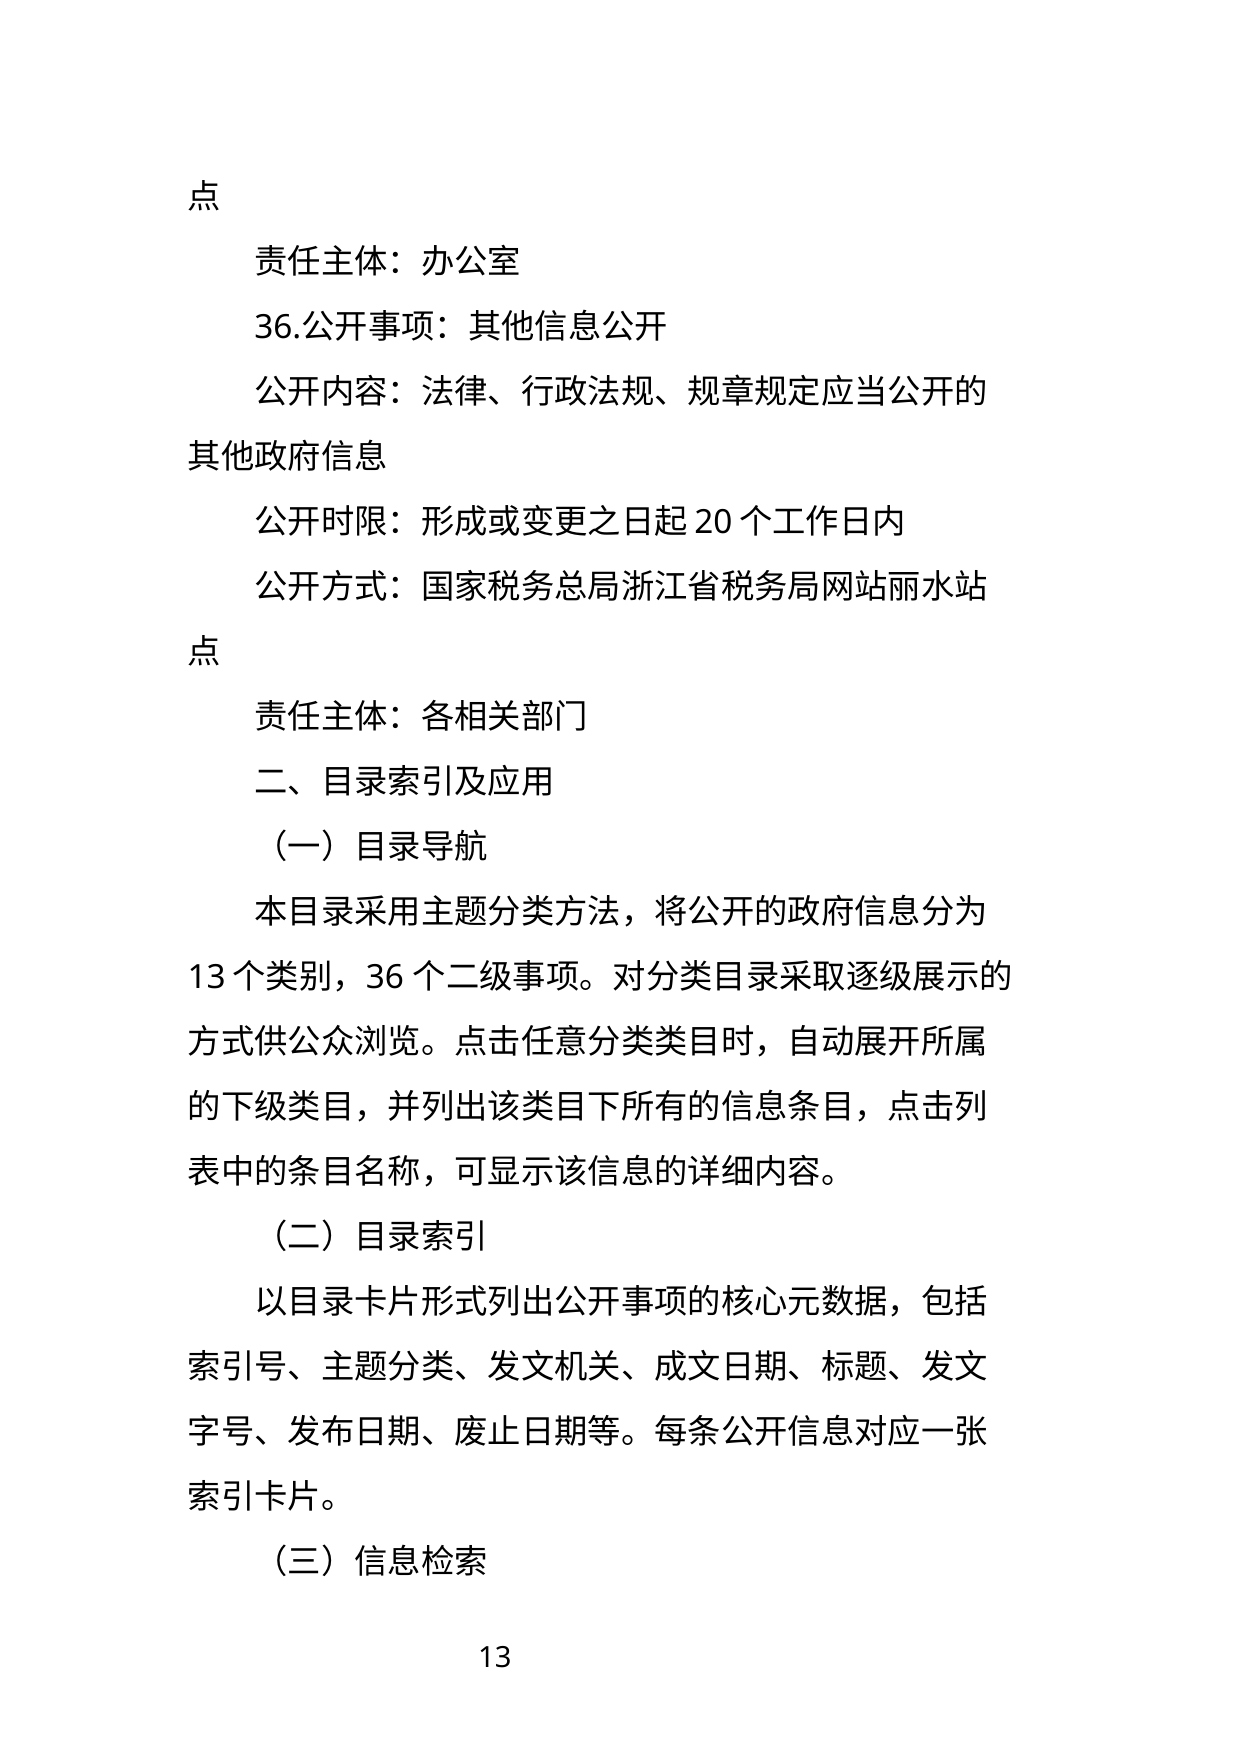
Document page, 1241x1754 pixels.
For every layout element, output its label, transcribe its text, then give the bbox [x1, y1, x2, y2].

text 公开方式：国家税务总局浙江省税务局网站丽水站点 [187, 552, 1019, 682]
text 公开时限：形成或变更之日起20个工作日内 [187, 487, 1019, 552]
text 责任主体：办公室 [187, 227, 1019, 292]
text 以目录卡片形式列出公开事项的核心元数据，包括索引号、主题分类、发文机关、成文日期、标题、发文字号、发布日期、废止日期等。每条公开信息对应一张索引卡片。 [187, 1267, 1019, 1527]
text 二、目录索引及应用 [187, 747, 1019, 812]
text （一）目录导航 [187, 812, 1019, 877]
text 36.公开事项：其他信息公开 [187, 292, 1019, 357]
text 本目录采用主题分类方法，将公开的政府信息分为13个类别，36 个二级事项。对分类目录采取逐级展示的方式供公众浏览。点击任意分类类目时，自动展开所属的下级类目，并列出该类目下所有的信息条目，点击列表中的条目名称，可显示该信息的详细内容。 [187, 877, 1019, 1202]
text 公开内容：法律、行政法规、规章规定应当公开的其他政府信息 [187, 357, 1019, 487]
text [187, 162, 1019, 227]
text （二）目录索引 [187, 1202, 1019, 1267]
text 责任主体：各相关部门 [187, 682, 1019, 747]
text （三）信息检索 [187, 1527, 1019, 1592]
